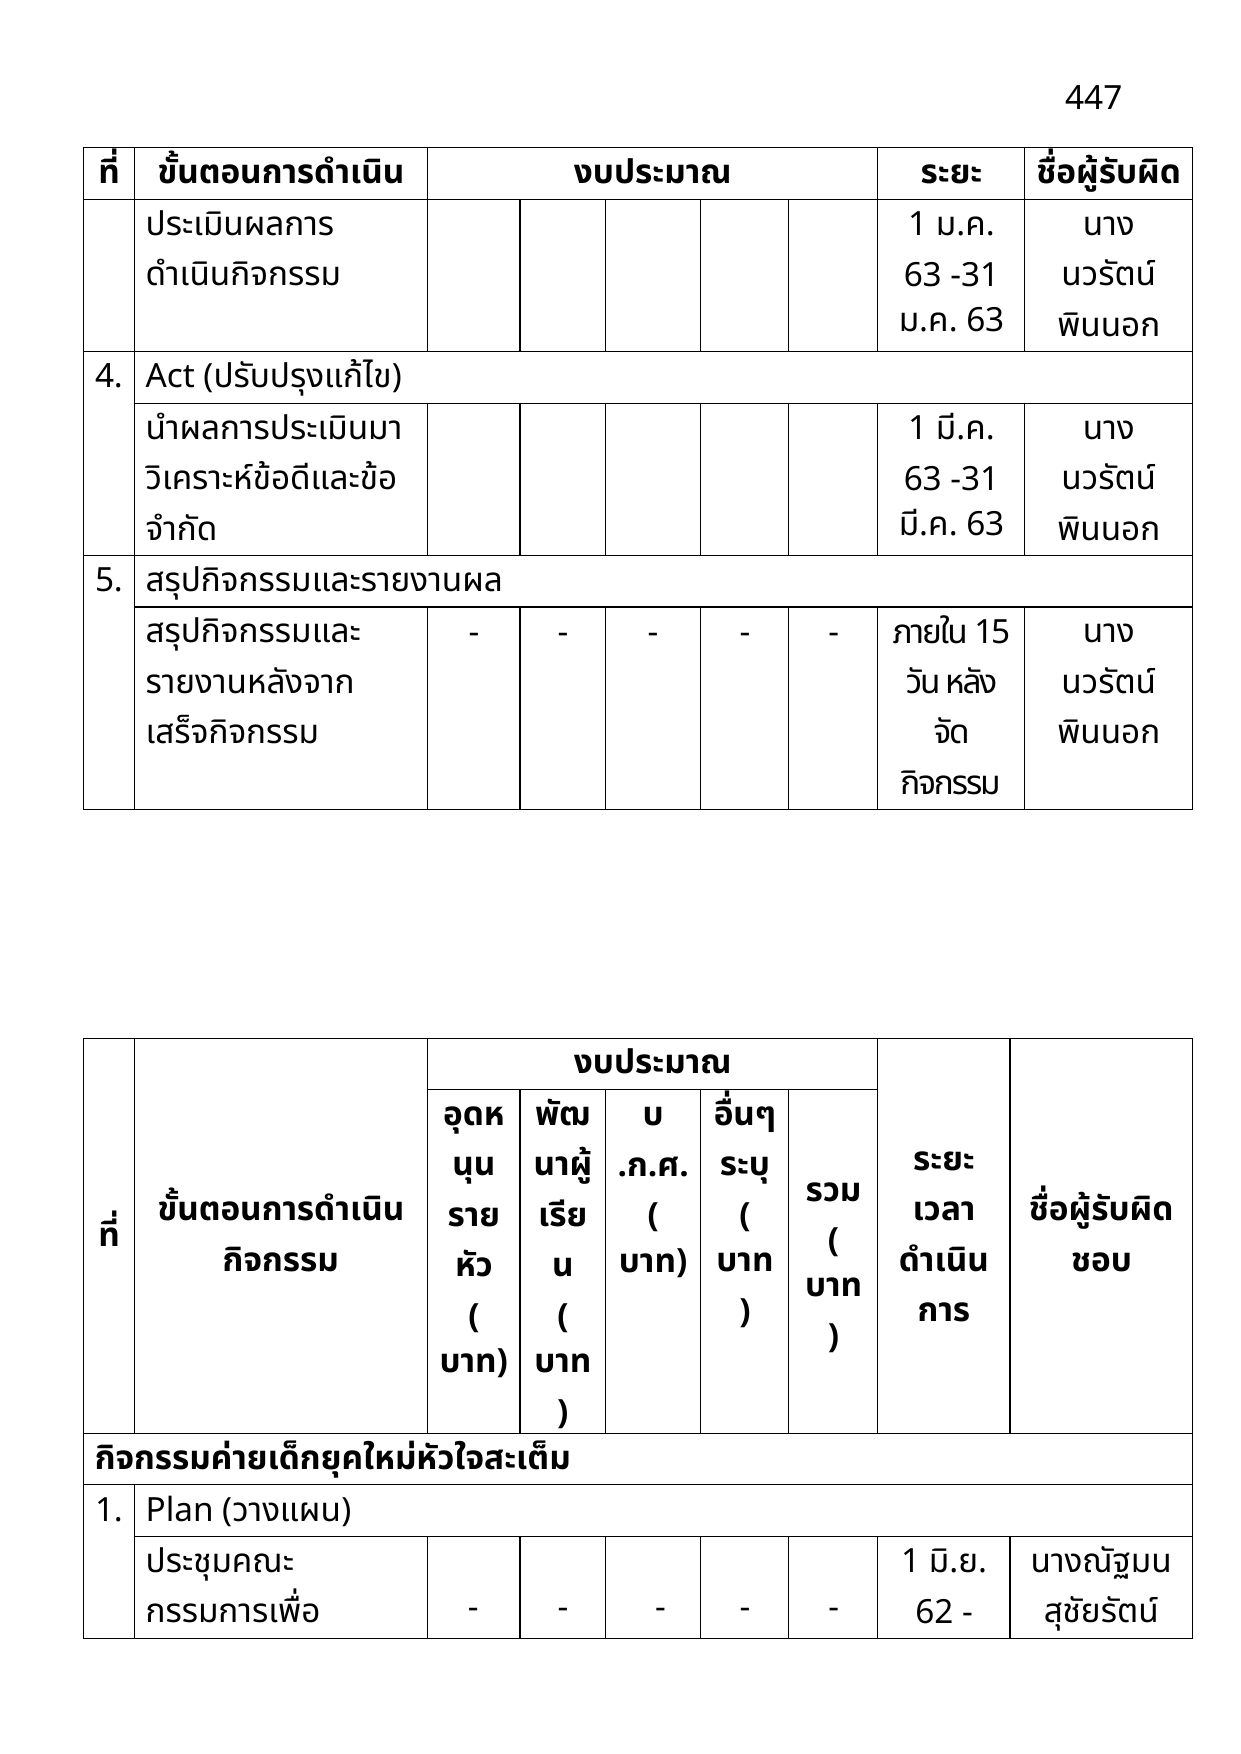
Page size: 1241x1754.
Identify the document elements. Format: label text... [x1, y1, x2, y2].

table_cell [789, 200, 877, 351]
table_cell [428, 200, 519, 351]
table_cell - [606, 1537, 700, 1638]
table_cell นางนวรัตน์ พินนอก [1025, 404, 1192, 555]
table_cell - [701, 1537, 788, 1638]
table_cell 1 มิ.ย. 62 - 1 ส.ค. 62 [878, 1537, 1009, 1638]
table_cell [135, 1537, 427, 1638]
table_cell อื่นๆ ระบุ (บาท) [701, 1090, 788, 1433]
table_cell อุดหนุน รายหัว (บาท) [428, 1090, 519, 1433]
table_cell Act (ปรับปรุงแก้ไข) [392, 352, 1192, 403]
table_cell - [521, 608, 605, 809]
table_cell [428, 404, 519, 555]
table_cell - [701, 608, 788, 809]
table_cell รวม (บาท) [789, 1090, 877, 1433]
table_cell นางนวรัตน์ พินนอก [1025, 200, 1192, 351]
table_header ที่ [84, 148, 134, 199]
table_cell นำผลการประเมินมาวิเคราะห์ข้อดีและข้อจำกัด [135, 404, 427, 555]
table_cell [521, 404, 605, 555]
table_cell Act (ปรับปรุงแก้ไข) [135, 352, 213, 403]
table_cell ประเมินผลการดำเนินกิจกรรม [135, 200, 427, 351]
table_header ชื่อผู้รับผิดชอบ [1011, 1039, 1192, 1433]
table_cell 1 มี.ค. 63 -31 มี.ค. 63 [878, 404, 1024, 555]
table_cell 4. [84, 352, 134, 555]
table_header ที่ [84, 1039, 134, 1433]
table_cell - [428, 608, 519, 809]
table_header ขั้นตอนการดำเนินกิจกรรม [135, 148, 427, 199]
table_cell - [606, 608, 700, 809]
table_cell บ.ก.ศ. (บาท) [606, 1090, 700, 1433]
table_cell 3. [84, 200, 134, 351]
table_cell [606, 200, 700, 351]
table_cell [789, 404, 877, 555]
table_cell นางนวรัตน์ พินนอก [1025, 608, 1192, 809]
table_header งบประมาณ [428, 148, 877, 199]
table_cell - [521, 1537, 605, 1638]
table_cell [701, 404, 788, 555]
table_header ระยะเวลา ดำเนินการ [878, 1039, 1009, 1433]
table_cell [521, 200, 605, 351]
table_cell สรุปกิจกรรมและรายงานผล [135, 556, 1192, 606]
table_cell 5. [84, 556, 134, 809]
table_header ชื่อผู้รับผิดชอบ [1025, 148, 1192, 199]
table_cell [701, 200, 788, 351]
table_cell [606, 404, 700, 555]
table_cell 1. [84, 1485, 134, 1638]
table_cell ภายใน 15 วัน หลังจัดกิจกรรม [878, 608, 1024, 809]
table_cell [1011, 1537, 1192, 1638]
table_cell Plan (วางแผน) [341, 1485, 1192, 1536]
table_header งบประมาณ [428, 1039, 877, 1089]
table_header ขั้นตอนการดำเนินกิจกรรม [135, 1039, 427, 1433]
table_cell 1 ม.ค. 63 -31 ม.ค. 63 [878, 200, 1024, 351]
table_cell - [789, 608, 877, 809]
table_cell กิจกรรมค่ายเด็กยุคใหม่หัวใจสะเต็ม [84, 1434, 1192, 1484]
table_header ระยะเวลา ดำเนินการ [878, 148, 1024, 199]
table_cell สรุปกิจกรรมและรายงานหลังจากเสร็จกิจกรรม [135, 608, 427, 809]
table_cell พัฒนาผู้เรียน (บาท) [521, 1090, 605, 1433]
table_cell Plan (วางแผน) [135, 1485, 232, 1536]
table_cell - [428, 1537, 519, 1638]
table_cell - [789, 1537, 877, 1638]
